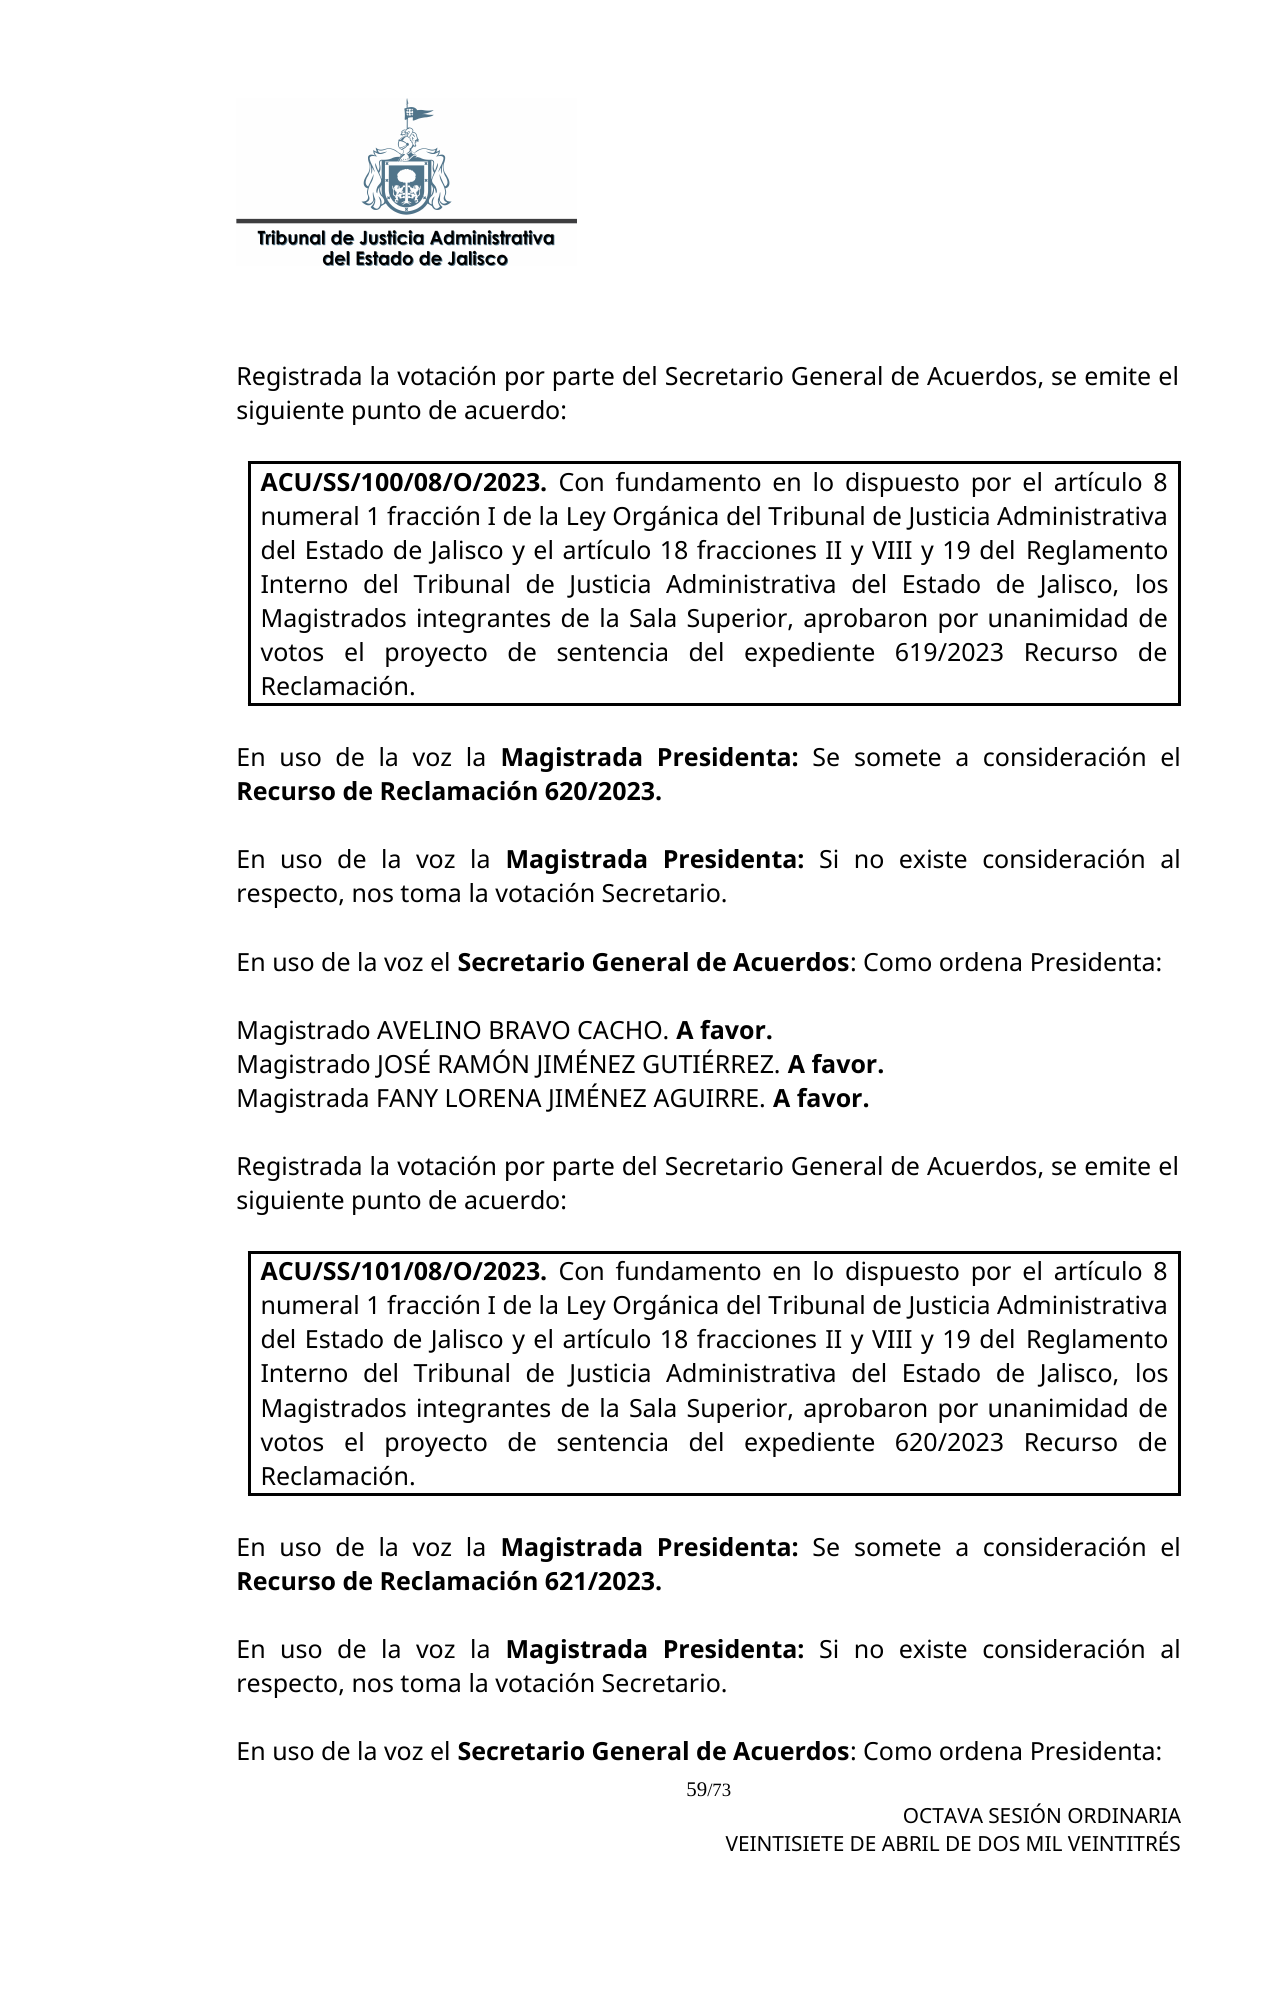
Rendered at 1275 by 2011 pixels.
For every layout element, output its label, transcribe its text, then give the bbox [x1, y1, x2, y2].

text En uso de la voz el Secretario General de Acuerdos: Como ordena Presidenta: [236, 1734, 1181, 1768]
text En uso de la voz la Magistrada Presidenta: Se somete a consideración el Recurso de Reclamación 620/2023. [236, 740, 1181, 808]
picture [236, 98, 577, 266]
text Registrada la votación por parte del Secretario General de Acuerdos, se emite el siguiente punto de acuerdo: [236, 359, 1181, 427]
text Magistrado JOSÉ RAMÓN JIMÉNEZ GUTIÉRREZ. A favor. [236, 1046, 1181, 1081]
table_header ACU/SS/101/08/O/2023. Con fundamento en lo dispuesto por el artículo 8 numeral 1 fracción I de la Ley Orgánica del Tribunal de Justicia Administrativa del Estado de Jalisco y el artículo 18 fracciones II y VIII y 19 del Reglamento Interno del Tribunal de Justicia Administrativa del Estado de Jalisco, los Magistrados integrantes de la Sala Superior, aprobaron por unanimidad de votos el proyecto de sentencia del expediente 620/2023 Recurso de Reclamación. [251, 1254, 1178, 1492]
table_header ACU/SS/100/08/O/2023. Con fundamento en lo dispuesto por el artículo 8 numeral 1 fracción I de la Ley Orgánica del Tribunal de Justicia Administrativa del Estado de Jalisco y el artículo 18 fracciones II y VIII y 19 del Reglamento Interno del Tribunal de Justicia Administrativa del Estado de Jalisco, los Magistrados integrantes de la Sala Superior, aprobaron por unanimidad de votos el proyecto de sentencia del expediente 619/2023 Recurso de Reclamación. [251, 464, 1178, 703]
text En uso de la voz el Secretario General de Acuerdos: Como ordena Presidenta: [236, 944, 1181, 978]
text Magistrada FANY LORENA JIMÉNEZ AGUIRRE. A favor. [236, 1081, 1181, 1114]
text En uso de la voz la Magistrada Presidenta: Se somete a consideración el Recurso de Reclamación 621/2023. [236, 1529, 1181, 1598]
text En uso de la voz la Magistrada Presidenta: Si no existe consideración al respecto, nos toma la votación Secretario. [236, 1632, 1181, 1700]
text En uso de la voz la Magistrada Presidenta: Si no existe consideración al respecto, nos toma la votación Secretario. [236, 842, 1181, 910]
text Magistrado AVELINO BRAVO CACHO. A favor. [236, 1012, 1181, 1046]
text Registrada la votación por parte del Secretario General de Acuerdos, se emite el siguiente punto de acuerdo: [236, 1149, 1181, 1217]
